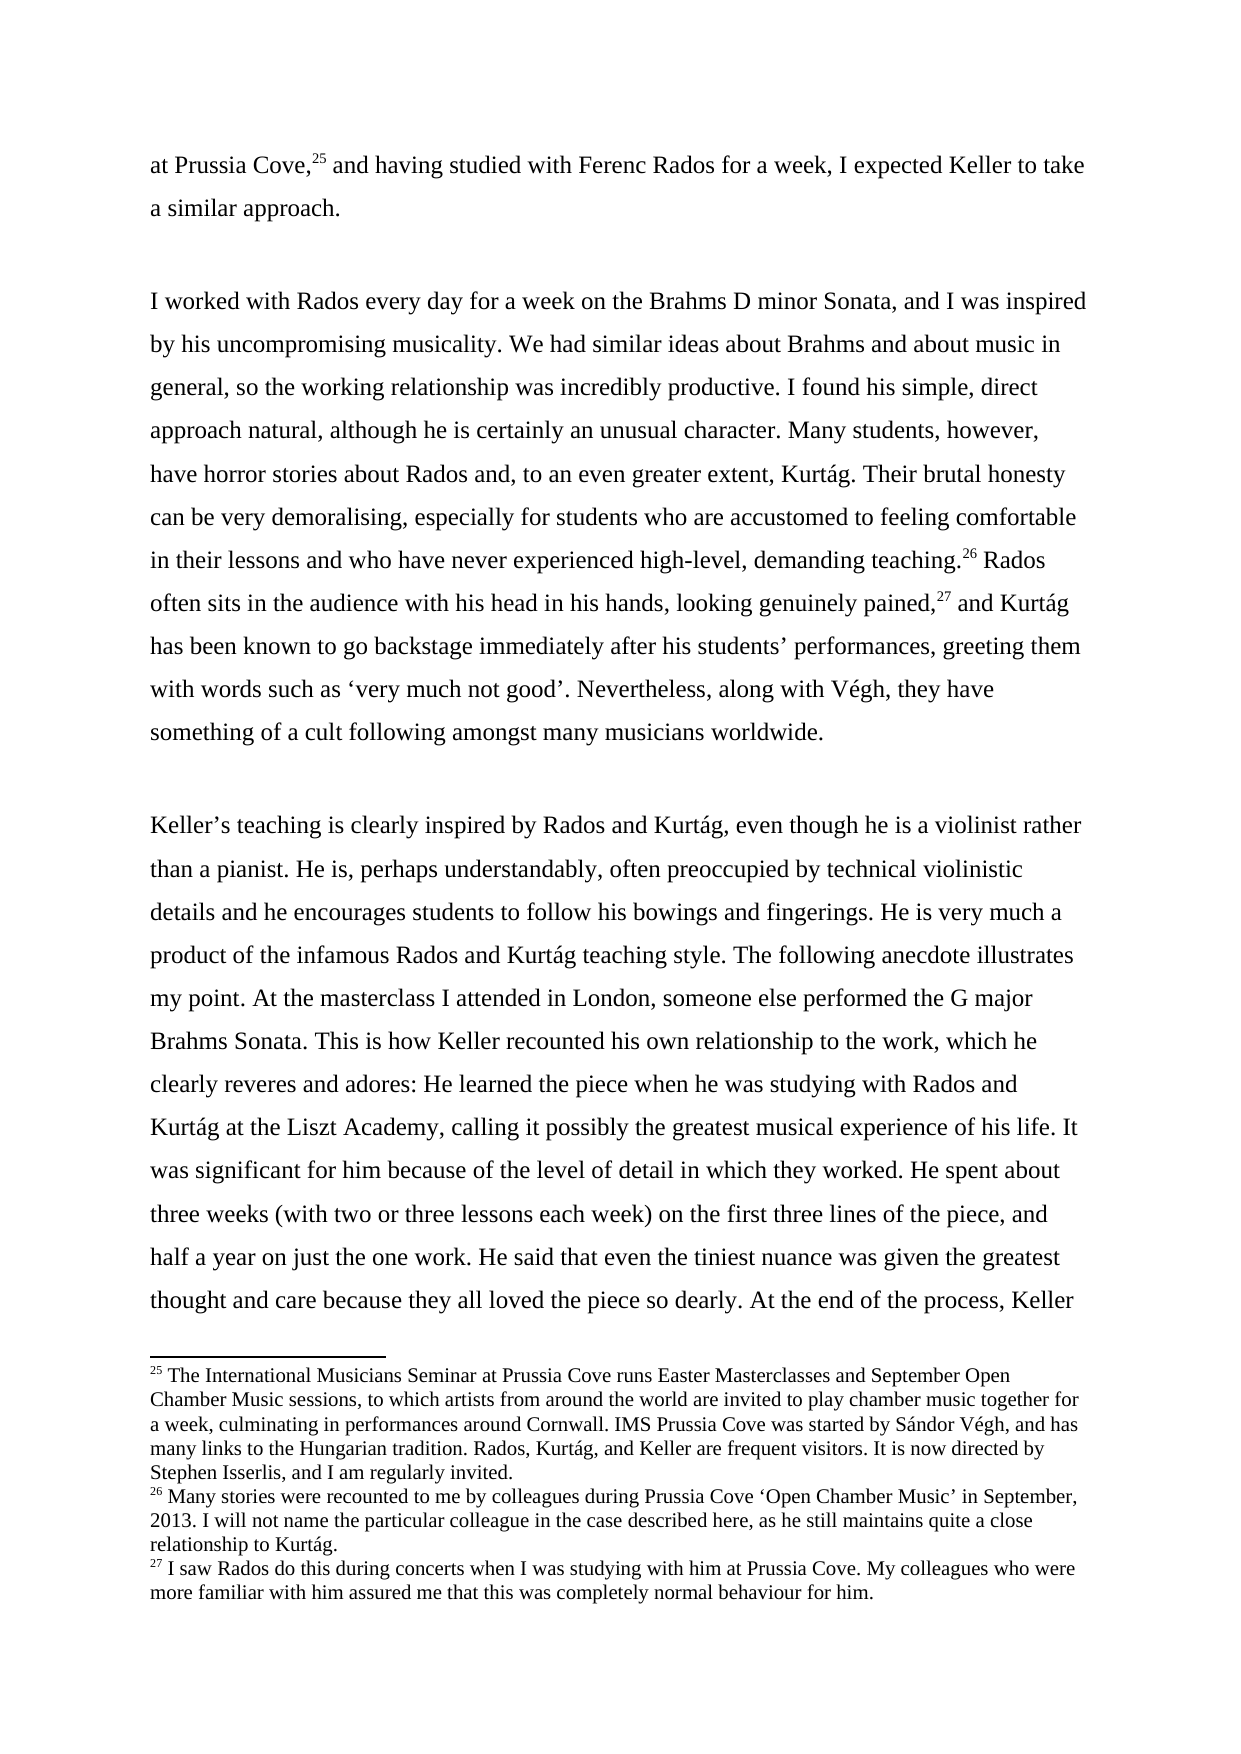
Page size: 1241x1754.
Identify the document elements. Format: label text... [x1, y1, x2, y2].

text Though he does not maintain a regular teaching class, Keller gives chamber music and violin masterclasses around the world, and he has said that he feels it is his mission to ‘defend’ the music of Bartók and the Hungarian musical tradition passed down to him from Rados, Kurtág, and Végh. I first met Keller when I played the Bartók First Sonata for him at 22 Mansfield Street, London, that I recorded for this study. I had heard many stories about his teaching and about his changeable and sometimes difficult personality, especially while I was at Prussia Cove, and having studied with Ferenc Rados for a week, I expected Keller to take a similar approach. [150, 150, 1090, 222]
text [150, 811, 1090, 1314]
text I worked with Rados every day for a week on the Brahms D minor Sonata, and I was inspired by his uncompromising musicality. We had similar ideas about Brahms and about music in general, so the working relationship was incredibly productive. I found his simple, direct approach natural, although he is certainly an unusual character. Many students, however, have horror stories about Rados and, to an even greater extent, Kurtág. Their brutal honesty can be very demoralising, especially for students who are accustomed to feeling comfortable in their lessons and who have never experienced high-level, demanding teaching. Rados often sits in the audience with his head in his hands, looking genuinely pained, and Kurtág has been known to go backstage immediately after his students’ performances, greeting them with words such as ‘very much not good’. Nevertheless, along with Végh, they have something of a cult following amongst many musicians worldwide. [150, 286, 1090, 746]
